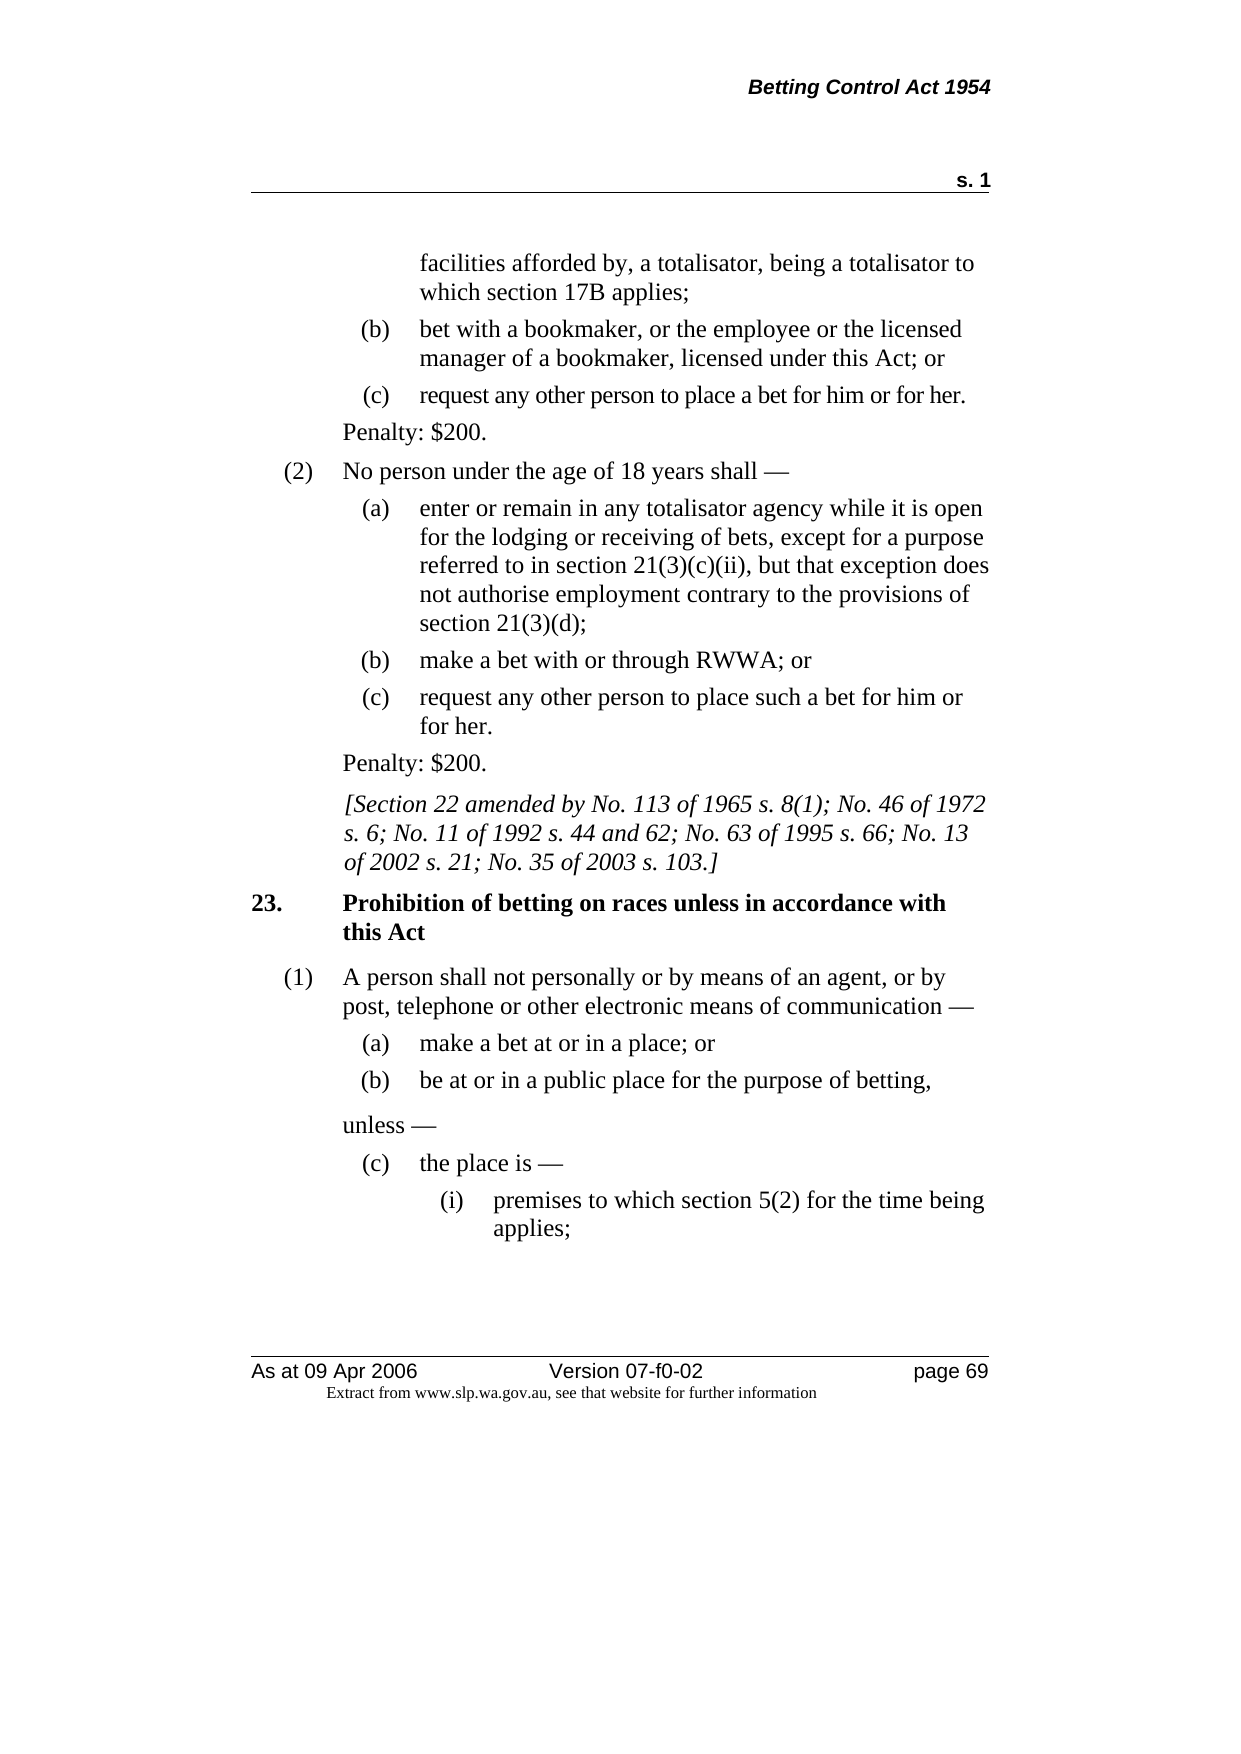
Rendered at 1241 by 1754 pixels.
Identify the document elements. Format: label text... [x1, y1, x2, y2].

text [251, 248, 989, 306]
text (c) request any other person to place such a bet for him or for her. [251, 682, 989, 740]
text [Section 22 amended by No. 113 of 1965 s. 8(1); No. 46 of 1972 s. 6; No. 11 of 1992 s. 44 and 62; No. 63 of 1995 s. 66; No. 13 of 2002 s. 21; No. 35 of 2003 s. 103.] [251, 789, 989, 876]
text (b) be at or in a public place for the purpose of betting, [251, 1065, 989, 1094]
text (c) the place is — [251, 1148, 989, 1176]
text (b) make a bet with or through RWWA; or [251, 645, 989, 674]
text unless — [251, 1111, 989, 1139]
text (1) A person shall not personally or by means of an agent, or by post, telephone or other electronic means of communication — [251, 962, 989, 1020]
text (2) No person under the age of 18 years shall — [251, 456, 989, 485]
text (i) premises to which section 5(2) for the time being applies; [251, 1185, 989, 1242]
text Penalty: $200. [251, 748, 989, 777]
subtitle 23. Prohibition of betting on races unless in accordance with this Act [251, 888, 989, 946]
text Penalty: $200. [251, 417, 989, 446]
text (c) request any other person to place a bet for him or for her. [251, 380, 989, 408]
text (b) bet with a bookmaker, or the employee or the licensed manager of a bookmaker, licensed under this Act; or [251, 314, 989, 371]
text (a) enter or remain in any totalisator agency while it is open for the lodging or receiving of bets, except for a purpose referred to in section 21(3)(c)(ii), but that exception does not authorise employment contrary to the provisions of section 21(3)(d); [251, 493, 989, 637]
text (a) make a bet at or in a place; or [251, 1028, 989, 1057]
